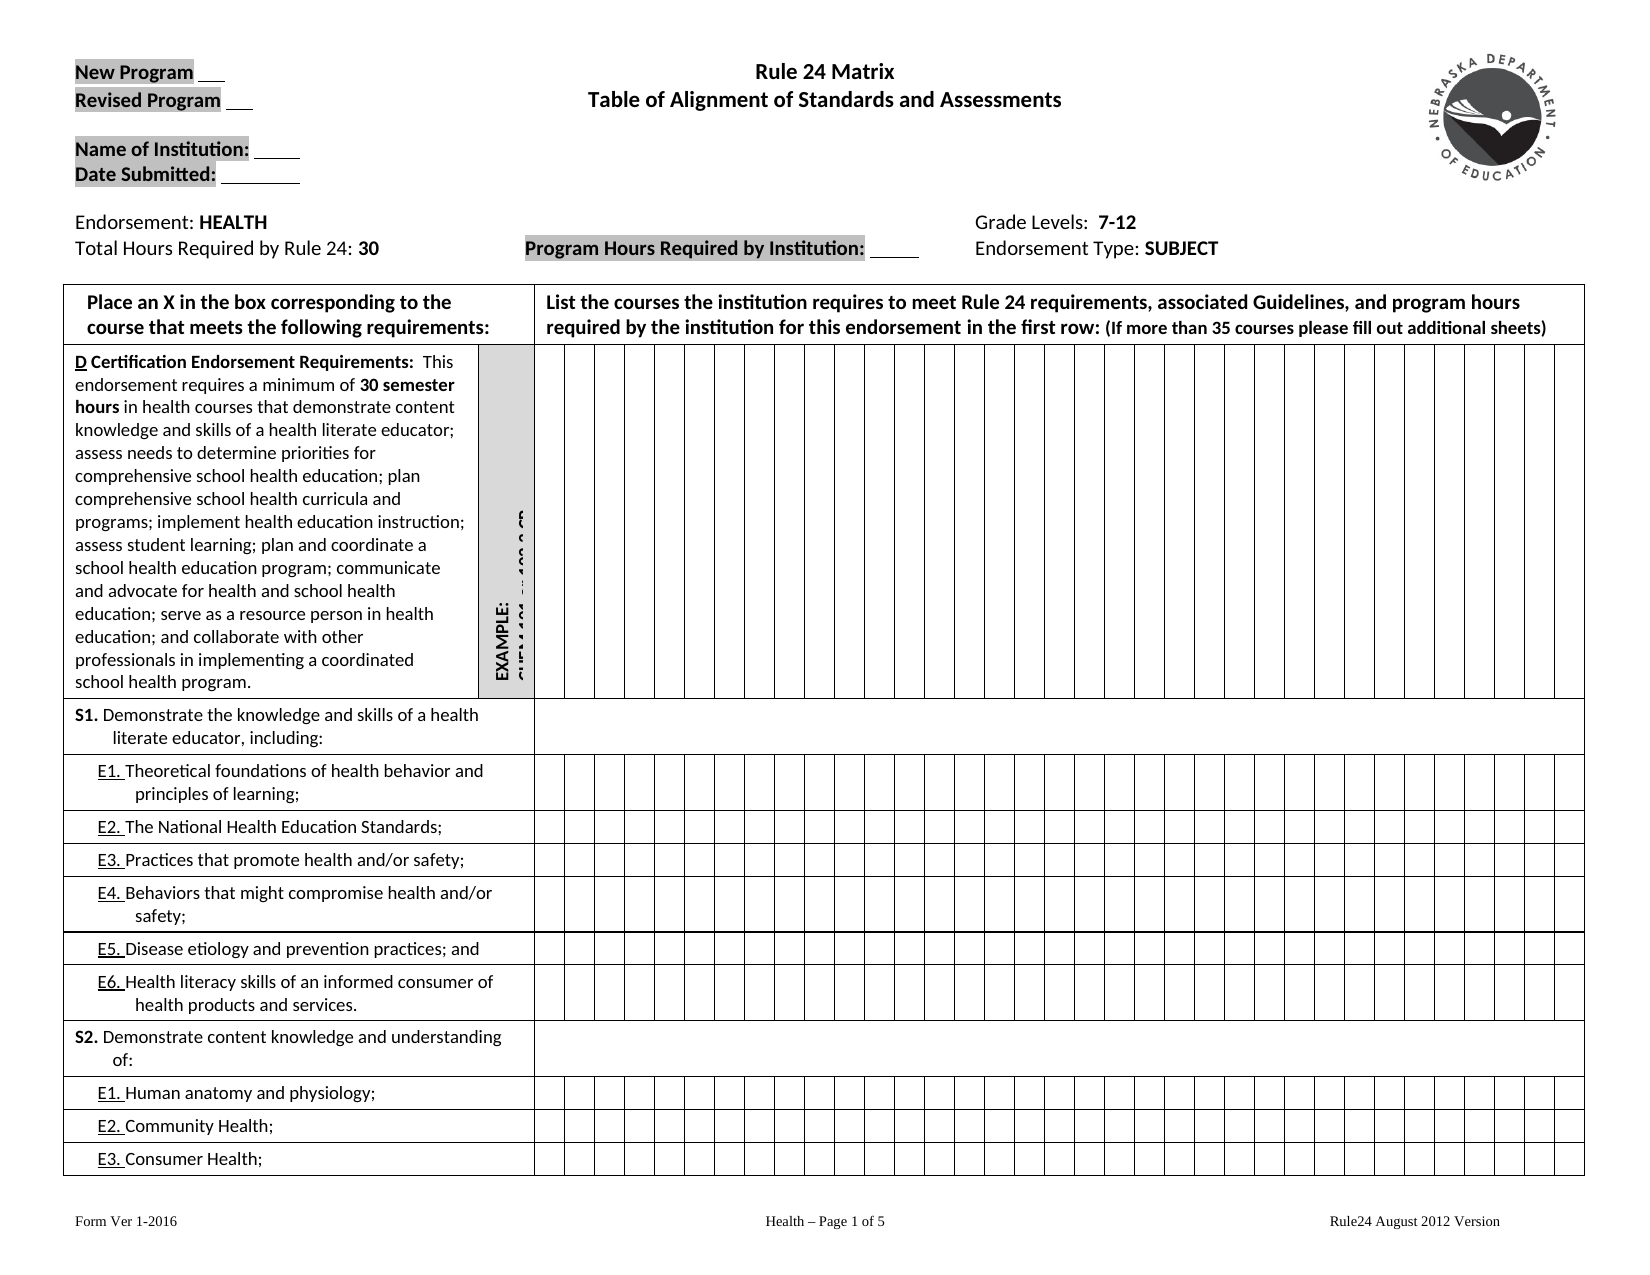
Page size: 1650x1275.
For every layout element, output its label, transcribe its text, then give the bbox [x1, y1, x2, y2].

table_cell [1195, 1110, 1224, 1142]
table_cell [715, 1110, 744, 1142]
table_cell [1075, 1077, 1104, 1109]
table_cell [1195, 755, 1224, 810]
table_cell [775, 877, 804, 931]
table_cell [595, 1143, 624, 1175]
table_cell [535, 965, 564, 1020]
table_cell [1195, 1143, 1224, 1175]
table_cell [775, 811, 804, 843]
table_cell [1045, 965, 1074, 1020]
table_cell [1195, 877, 1224, 931]
table_cell [865, 755, 894, 810]
table_cell [895, 877, 924, 931]
table_cell [1495, 1077, 1524, 1109]
table_cell [805, 1077, 834, 1109]
table_cell [1345, 811, 1374, 843]
table_cell [1315, 1110, 1344, 1142]
table_cell [775, 755, 804, 810]
table_cell [985, 1143, 1014, 1175]
table_cell [1285, 755, 1314, 810]
table_cell [1045, 1110, 1074, 1142]
table_cell [685, 811, 714, 843]
table_cell [1255, 1110, 1284, 1142]
table_cell [655, 345, 684, 698]
table_cell [805, 755, 834, 810]
table_cell [1555, 1143, 1584, 1175]
table_cell [835, 755, 864, 810]
table_cell [745, 1110, 774, 1142]
table_cell [1015, 1077, 1044, 1109]
table_cell [895, 811, 924, 843]
table_cell [1105, 1143, 1134, 1175]
text Total Hours Required by Rule 24: 30 Program Hours Required by Institution: Endorsement Type: SUBJECT [75, 235, 525, 261]
table_cell [1495, 965, 1524, 1020]
table_cell [1285, 345, 1314, 698]
table_cell [685, 965, 714, 1020]
table_cell [715, 844, 744, 876]
table_cell [1015, 877, 1044, 931]
table_cell [1555, 345, 1584, 698]
table_cell [655, 844, 684, 876]
table_cell [1345, 844, 1374, 876]
table_cell [1405, 1077, 1434, 1109]
table_cell [985, 755, 1014, 810]
table_cell [1015, 755, 1044, 810]
table_cell [1465, 1077, 1494, 1109]
table_cell [925, 1077, 954, 1109]
table_cell [1435, 1143, 1464, 1175]
table_cell [985, 844, 1014, 876]
table_cell [1375, 1077, 1404, 1109]
table_cell [985, 965, 1014, 1020]
table_cell [1405, 844, 1434, 876]
table_cell [745, 345, 774, 698]
table_cell [1105, 1077, 1134, 1109]
table_cell Health literacy skills of an informed consumer of health products and services. [64, 965, 534, 1020]
table_cell [745, 1143, 774, 1175]
table_cell [1105, 933, 1134, 964]
table_cell [565, 877, 594, 931]
table_cell [955, 933, 984, 964]
table_cell [1555, 965, 1584, 1020]
table_cell [1435, 1110, 1464, 1142]
table_cell [595, 877, 624, 931]
table_cell [1525, 345, 1554, 698]
table_cell [535, 1077, 564, 1109]
table_cell [925, 1110, 954, 1142]
table_cell [655, 811, 684, 843]
table_cell [1225, 877, 1254, 931]
table_cell [655, 1143, 684, 1175]
table_cell [625, 933, 654, 964]
table_cell [685, 933, 714, 964]
table_cell [895, 755, 924, 810]
table_cell D Certification Endorsement Requirements: This endorsement requires a minimum of 30 semester hours in health courses that demonstrate content knowledge and skills of a health literate educator; assess needs to determine priorities for comprehensive school health education; plan comprehensive school health curricula and programs; implement health education instruction; assess student learning; plan and coordinate a school health education program; communicate and advocate for health and school health education; serve as a resource person in health education; and collaborate with other professionals in implementing a coordinated school health program. [64, 345, 478, 698]
table_cell [655, 755, 684, 810]
table_cell [1525, 877, 1554, 931]
table_cell [1285, 1077, 1314, 1109]
table_cell [1135, 1077, 1164, 1109]
table_cell [1015, 933, 1044, 964]
text Endorsement: HEALTH Grade Levels: 7-12 [75, 210, 1575, 235]
table_cell Demonstrate the knowledge and skills of a health literate educator, including: [64, 699, 534, 754]
table_cell [865, 933, 894, 964]
table_cell [775, 1143, 804, 1175]
table_cell [565, 345, 594, 698]
table_cell [715, 1077, 744, 1109]
table_cell [1105, 1110, 1134, 1142]
table_cell Practices that promote health and/or safety; [64, 844, 534, 876]
table_cell [1375, 844, 1404, 876]
table_cell [775, 1110, 804, 1142]
table_cell [1225, 844, 1254, 876]
table_cell [1165, 1110, 1194, 1142]
table_cell [1135, 1143, 1164, 1175]
table_cell [1165, 844, 1194, 876]
table_cell [1495, 844, 1524, 876]
table_cell [1375, 965, 1404, 1020]
table_header Place an X in the box corresponding to the course that meets the following requirements: [64, 285, 534, 344]
table_cell [1525, 811, 1554, 843]
table_cell [985, 811, 1014, 843]
table_cell [715, 755, 744, 810]
table_cell [985, 1077, 1014, 1109]
table_cell [1105, 965, 1134, 1020]
table_cell [1405, 1143, 1434, 1175]
table_cell [685, 345, 714, 698]
table_cell [1465, 755, 1494, 810]
table_cell [595, 965, 624, 1020]
table_cell [625, 755, 654, 810]
table_cell [625, 1143, 654, 1175]
table_cell [1045, 933, 1074, 964]
table_cell [1495, 345, 1524, 698]
table_cell Demonstrate content knowledge and understanding of: [64, 1021, 534, 1076]
table_cell [1045, 345, 1074, 698]
table_cell [1405, 877, 1434, 931]
table_cell [535, 345, 564, 698]
table_cell [1315, 877, 1344, 931]
table_cell [1195, 933, 1224, 964]
table_cell [535, 1143, 564, 1175]
picture [1420, 45, 1564, 57]
table_cell [1015, 1110, 1044, 1142]
table_cell [1375, 811, 1404, 843]
table_cell [1225, 345, 1254, 698]
table_cell [805, 965, 834, 1020]
table_cell [745, 811, 774, 843]
table_cell [1255, 933, 1284, 964]
table_cell [685, 1110, 714, 1142]
table_cell [895, 345, 924, 698]
table_cell [1075, 811, 1104, 843]
table_cell [1075, 965, 1104, 1020]
table_cell [745, 1077, 774, 1109]
table_cell [865, 1143, 894, 1175]
table_cell [745, 877, 774, 931]
table_cell [895, 933, 924, 964]
table_cell [1105, 345, 1134, 698]
table_cell [1195, 965, 1224, 1020]
table_cell [1045, 877, 1074, 931]
table_cell [715, 1143, 744, 1175]
table_cell [1465, 1143, 1494, 1175]
table_cell [955, 965, 984, 1020]
table_cell [1045, 1143, 1074, 1175]
table_cell [1195, 345, 1224, 698]
table_cell [565, 1077, 594, 1109]
table_cell [925, 965, 954, 1020]
table_cell [1045, 844, 1074, 876]
table_cell [1105, 844, 1134, 876]
table_cell [1405, 755, 1434, 810]
table_cell [1135, 1110, 1164, 1142]
table_cell [1345, 965, 1374, 1020]
table_cell [1435, 877, 1464, 931]
table_cell [1075, 1143, 1104, 1175]
table_cell Consumer Health; [64, 1143, 534, 1175]
table_cell [1045, 1077, 1074, 1109]
table_cell [805, 844, 834, 876]
table_cell [1465, 345, 1494, 698]
table_cell [1285, 844, 1314, 876]
table_cell [535, 877, 564, 931]
table_cell [925, 755, 954, 810]
table_cell [925, 345, 954, 698]
table_cell [775, 345, 804, 698]
table_cell [1135, 844, 1164, 876]
table_cell [565, 933, 594, 964]
table_cell [685, 844, 714, 876]
table_cell Behaviors that might compromise health and/or safety; [64, 877, 534, 931]
table_cell [1255, 811, 1284, 843]
table_cell [865, 1110, 894, 1142]
text Name of Institution: [249, 136, 1575, 161]
table_cell [895, 1110, 924, 1142]
table_cell [535, 1110, 564, 1142]
table_cell [805, 811, 834, 843]
table_cell [1135, 345, 1164, 698]
table_cell [1405, 811, 1434, 843]
table_cell Theoretical foundations of health behavior and principles of learning; [64, 755, 534, 810]
table_cell [835, 844, 864, 876]
table_cell [1375, 1143, 1404, 1175]
table_cell [1495, 1143, 1524, 1175]
table_cell [1315, 933, 1344, 964]
table_cell [1165, 965, 1194, 1020]
table_cell [835, 877, 864, 931]
table_cell Disease etiology and prevention practices; and [64, 933, 534, 964]
table_cell [1105, 877, 1134, 931]
table_cell [1435, 345, 1464, 698]
table_cell [1255, 877, 1284, 931]
table_cell [1105, 811, 1134, 843]
table_cell [1375, 1110, 1404, 1142]
table_cell [1165, 755, 1194, 810]
table_cell [805, 1143, 834, 1175]
table_cell [1315, 844, 1344, 876]
table_cell [1495, 1110, 1524, 1142]
table_cell [895, 965, 924, 1020]
table_cell [1225, 1110, 1254, 1142]
table_cell [1225, 811, 1254, 843]
table_cell [955, 1143, 984, 1175]
table_cell [1315, 1077, 1344, 1109]
table_cell [1225, 1077, 1254, 1109]
table_cell [1015, 844, 1044, 876]
table_cell [1405, 345, 1434, 698]
table_cell [865, 844, 894, 876]
table_cell [925, 844, 954, 876]
table_cell [1555, 1077, 1584, 1109]
table_cell EXAMPLE: CHEM 101 or 102 3 CR [479, 345, 534, 698]
table_cell [1435, 844, 1464, 876]
table_cell [925, 811, 954, 843]
table_cell [535, 1021, 1584, 1076]
table_cell [1075, 844, 1104, 876]
table_header List the courses the institution requires to meet Rule 24 requirements, associated Guidelines, and program hours required by the institution for this endorsement in the first row: (If more than 35 courses please fill out additional sheets) [535, 285, 1584, 344]
table_cell [535, 933, 564, 964]
table_cell [1165, 877, 1194, 931]
table_cell [895, 844, 924, 876]
table_cell [985, 1110, 1014, 1142]
table_cell [805, 1110, 834, 1142]
table_cell [1345, 877, 1374, 931]
table_cell [1525, 1077, 1554, 1109]
table_cell [1285, 933, 1314, 964]
table_cell [1495, 811, 1524, 843]
table_cell [1165, 811, 1194, 843]
table_cell [1195, 1077, 1224, 1109]
table_cell [655, 933, 684, 964]
table_cell [1405, 933, 1434, 964]
table_cell Human anatomy and physiology; [64, 1077, 534, 1109]
table_cell The National Health Education Standards; [64, 811, 534, 843]
table_cell [1315, 965, 1344, 1020]
table_cell [625, 1077, 654, 1109]
table_cell [1555, 811, 1584, 843]
table_cell [1465, 933, 1494, 964]
table_cell [625, 1110, 654, 1142]
table_cell [955, 877, 984, 931]
table_cell [715, 345, 744, 698]
table_cell [655, 965, 684, 1020]
table_cell [685, 877, 714, 931]
table_cell [1255, 755, 1284, 810]
table_cell [865, 345, 894, 698]
table_cell [985, 345, 1014, 698]
table_cell [1075, 1110, 1104, 1142]
table_cell [775, 1077, 804, 1109]
table_cell [655, 877, 684, 931]
table_cell [1255, 345, 1284, 698]
table_cell [1195, 811, 1224, 843]
table_cell [1345, 755, 1374, 810]
table_cell [1525, 965, 1554, 1020]
table_cell [1345, 345, 1374, 698]
table_cell [595, 844, 624, 876]
table_cell [565, 811, 594, 843]
table_cell [865, 811, 894, 843]
text Total Hours Required by Rule 24: 30 Program Hours Required by Institution: Endorsement Type: SUBJECT [865, 235, 1575, 261]
table_cell [955, 844, 984, 876]
table_cell [1345, 1077, 1374, 1109]
table_cell [595, 755, 624, 810]
table_cell [625, 844, 654, 876]
table_cell [625, 811, 654, 843]
table_cell [835, 811, 864, 843]
table_cell [1525, 1143, 1554, 1175]
table_cell [1315, 811, 1344, 843]
table_cell [1225, 933, 1254, 964]
table_cell [1225, 1143, 1254, 1175]
table_cell [1255, 1077, 1284, 1109]
table_cell [1315, 1143, 1344, 1175]
table_cell [715, 933, 744, 964]
text Date Submitted: [216, 161, 1575, 187]
table_cell [835, 1077, 864, 1109]
table_cell [955, 1077, 984, 1109]
table_cell [1015, 811, 1044, 843]
table_cell [535, 844, 564, 876]
table_cell [1165, 1077, 1194, 1109]
table_cell [1165, 933, 1194, 964]
table_cell [1045, 755, 1074, 810]
table_cell [835, 1110, 864, 1142]
table_cell [745, 965, 774, 1020]
table_cell [745, 844, 774, 876]
table_cell [1135, 811, 1164, 843]
table_cell [685, 1077, 714, 1109]
table_cell [1375, 345, 1404, 698]
table_cell [805, 345, 834, 698]
table_cell [1555, 933, 1584, 964]
table_cell [625, 877, 654, 931]
table_cell [1075, 755, 1104, 810]
table_cell [1015, 965, 1044, 1020]
table_cell [565, 1143, 594, 1175]
table_cell [955, 345, 984, 698]
table_cell [1195, 844, 1224, 876]
table_cell [1525, 755, 1554, 810]
table_cell [1225, 755, 1254, 810]
table_cell [535, 699, 1584, 754]
table_cell [1045, 811, 1074, 843]
table_cell [625, 345, 654, 698]
table_cell [685, 755, 714, 810]
table_cell [1135, 965, 1164, 1020]
table_cell [1225, 965, 1254, 1020]
table_cell [865, 1077, 894, 1109]
table_cell [1105, 755, 1134, 810]
table_cell [1465, 844, 1494, 876]
table_cell Community Health; [64, 1110, 534, 1142]
text Revised Program Table of Alignment of Standards and Assessments [75, 85, 1575, 113]
table_cell [1255, 1143, 1284, 1175]
table_cell [1555, 877, 1584, 931]
table_cell [1015, 345, 1044, 698]
table_cell [1255, 965, 1284, 1020]
table_cell [595, 1110, 624, 1142]
picture [1420, 113, 1564, 136]
table_cell [1375, 933, 1404, 964]
table_cell [535, 755, 564, 810]
title New Program Rule 24 Matrix [75, 57, 1575, 85]
table_cell [835, 1143, 864, 1175]
table_cell [835, 345, 864, 698]
table_cell [835, 965, 864, 1020]
table_cell [985, 877, 1014, 931]
table_cell [1075, 877, 1104, 931]
table_cell [925, 933, 954, 964]
table_cell [625, 965, 654, 1020]
table_cell [775, 933, 804, 964]
table_cell [1135, 933, 1164, 964]
table_cell [1405, 1110, 1434, 1142]
table_cell [1555, 1110, 1584, 1142]
table_cell [955, 811, 984, 843]
table_cell [685, 1143, 714, 1175]
table_cell [565, 844, 594, 876]
table_cell [805, 877, 834, 931]
table_cell [595, 1077, 624, 1109]
table_cell [955, 1110, 984, 1142]
table_cell [1435, 811, 1464, 843]
table_cell [655, 1077, 684, 1109]
table_cell [1435, 1077, 1464, 1109]
table_cell [1285, 811, 1314, 843]
table_cell [1285, 965, 1314, 1020]
table_cell [1165, 345, 1194, 698]
table_cell [1525, 933, 1554, 964]
table_cell [1435, 965, 1464, 1020]
table_cell [1075, 345, 1104, 698]
table_cell [1075, 933, 1104, 964]
table_cell [955, 755, 984, 810]
table_cell [775, 965, 804, 1020]
table_cell [1525, 844, 1554, 876]
table_cell [1405, 965, 1434, 1020]
table_cell [895, 1143, 924, 1175]
table_cell [1135, 877, 1164, 931]
table_cell [745, 933, 774, 964]
table_cell [865, 877, 894, 931]
table_cell [865, 965, 894, 1020]
table_cell [1375, 877, 1404, 931]
table_cell [535, 811, 564, 843]
table_cell [1015, 1143, 1044, 1175]
table_cell [565, 755, 594, 810]
table_cell [595, 811, 624, 843]
table_cell [1495, 933, 1524, 964]
table_cell [1315, 755, 1344, 810]
table_cell [775, 844, 804, 876]
table_cell [1315, 345, 1344, 698]
table_cell [715, 811, 744, 843]
table_cell [1465, 1110, 1494, 1142]
table_cell [565, 1110, 594, 1142]
table_cell [985, 933, 1014, 964]
table_cell [805, 933, 834, 964]
table_cell [1285, 1143, 1314, 1175]
table_cell [1375, 755, 1404, 810]
table_cell [1525, 1110, 1554, 1142]
table_cell [565, 965, 594, 1020]
table_cell [1345, 1110, 1374, 1142]
table_cell [1495, 877, 1524, 931]
table_cell [595, 345, 624, 698]
table_cell [745, 755, 774, 810]
table_cell [1135, 755, 1164, 810]
table_cell [1435, 933, 1464, 964]
table_cell [715, 877, 744, 931]
table_cell [1285, 1110, 1314, 1142]
table_cell [1255, 844, 1284, 876]
table_cell [1465, 965, 1494, 1020]
table_cell [1345, 933, 1374, 964]
table_cell [895, 1077, 924, 1109]
table_cell [1285, 877, 1314, 931]
table_cell [1465, 811, 1494, 843]
table_cell [1435, 755, 1464, 810]
table_cell [1165, 1143, 1194, 1175]
table_cell [835, 933, 864, 964]
table_cell [1465, 877, 1494, 931]
table_cell [1495, 755, 1524, 810]
table_cell [655, 1110, 684, 1142]
table_cell [1555, 755, 1584, 810]
table_cell [595, 933, 624, 964]
table_cell [715, 965, 744, 1020]
table_cell [925, 877, 954, 931]
table_cell [925, 1143, 954, 1175]
table_cell [1555, 844, 1584, 876]
table_cell [1345, 1143, 1374, 1175]
